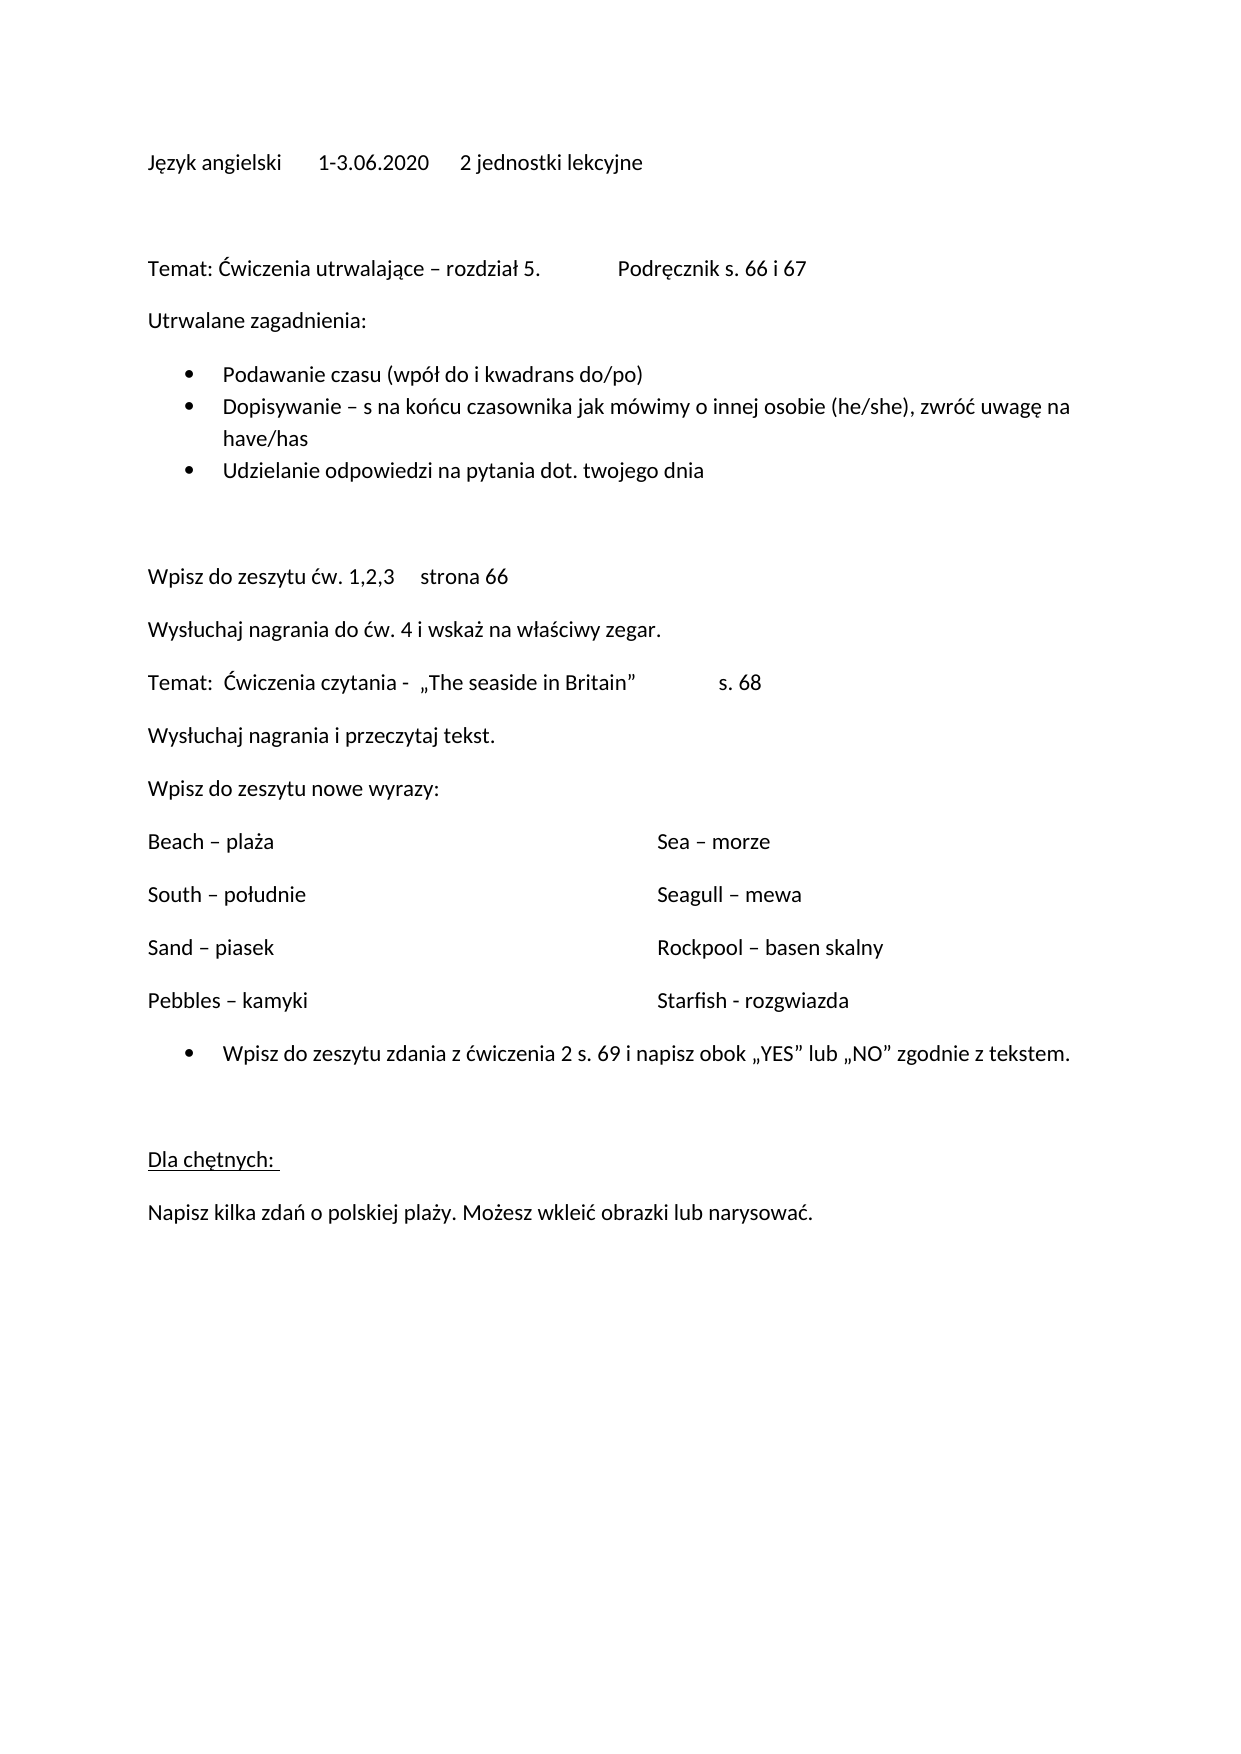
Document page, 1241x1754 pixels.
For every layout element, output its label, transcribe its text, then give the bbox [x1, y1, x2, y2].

text Język angielski 1-3.06.2020 2 jednostki lekcyjne [148, 148, 1093, 176]
text Wysłuchaj nagrania i przeczytaj tekst. [148, 721, 1093, 749]
text Beach – plaża [148, 827, 583, 855]
list Udzielanie odpowiedzi na pytania dot. twojego dnia [185, 456, 1093, 484]
list Wpisz do zeszytu zdania z ćwiczenia 2 s. 69 i napisz obok „YES” lub „NO” zgodnie z tekstem. [185, 1039, 1093, 1067]
text Sea – morze [657, 827, 1093, 855]
text Rockpool – basen skalny [657, 933, 1093, 961]
text Wpisz do zeszytu ćw. 1,2,3 strona 66 [148, 562, 1093, 590]
text Wpisz do zeszytu nowe wyrazy: [148, 774, 1093, 802]
text Wysłuchaj nagrania do ćw. 4 i wskaż na właściwy zegar. [148, 615, 1093, 643]
text Seagull – mewa [657, 880, 1093, 908]
text Napisz kilka zdań o polskiej plaży. Możesz wkleić obrazki lub narysować. [148, 1198, 1093, 1227]
text Temat: Ćwiczenia czytania - „The seaside in Britain” s. 68 [148, 668, 1093, 696]
text South – południe [148, 880, 583, 908]
text Utrwalane zagadnienia: [148, 307, 1093, 335]
text Temat: Ćwiczenia utrwalające – rozdział 5. Podręcznik s. 66 i 67 [148, 254, 1093, 282]
text Starfish - rozgwiazda [657, 986, 1093, 1014]
list Dopisywanie – s na końcu czasownika jak mówimy o innej osobie (he/she), zwróć uwagę na have/has [185, 392, 1093, 452]
list Podawanie czasu (wpół do i kwadrans do/po) [185, 360, 1093, 388]
text Pebbles – kamyki [148, 986, 583, 1014]
text Sand – piasek [148, 933, 583, 961]
text Dla chętnych: [148, 1146, 1093, 1173]
